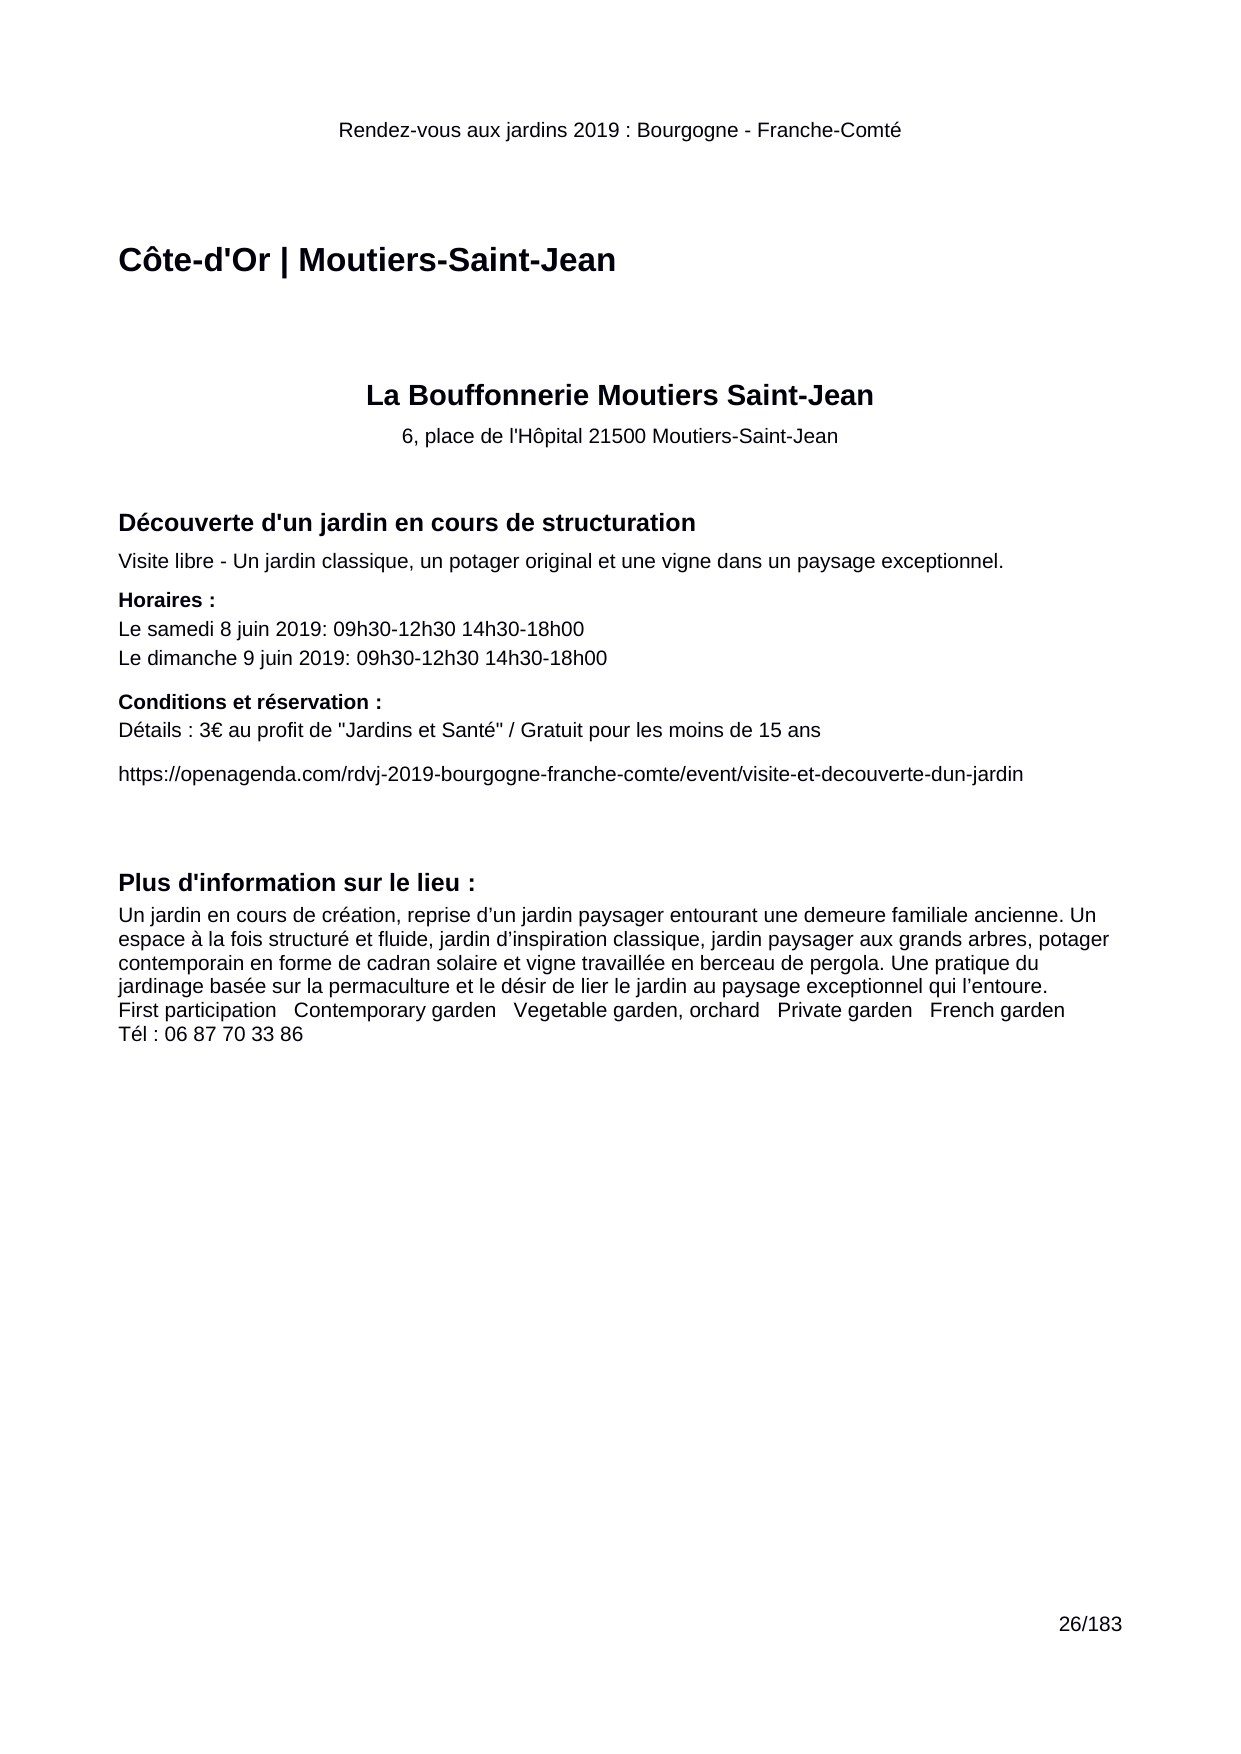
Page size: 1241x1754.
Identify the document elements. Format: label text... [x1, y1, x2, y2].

title Plus d'information sur le lieu : [118, 868, 1122, 897]
title Horaires : [118, 588, 1122, 612]
subtitle La Bouffonnerie Moutiers Saint-Jean [118, 378, 1122, 411]
title Conditions et réservation : [118, 689, 1122, 713]
subtitle Découverte d'un jardin en cours de structuration [118, 508, 1122, 537]
text Tél : 06 87 70 33 86 [118, 1022, 1122, 1046]
text Le samedi 8 juin 2019: 09h30-12h30 14h30-18h00 [118, 617, 1122, 641]
text Détails : 3€ au profit de "Jardins et Santé" / Gratuit pour les moins de 15 ans [118, 718, 1122, 742]
subtitle Côte-d'Or | Moutiers-Saint-Jean [118, 240, 1122, 279]
text https://openagenda.com/rdvj-2019-bourgogne-franche-comte/event/visite-et-decouverte-dun-jardin [118, 762, 1122, 786]
text First participation Contemporary garden Vegetable garden, orchard Private garden French garden [118, 998, 1122, 1022]
text 6, place de l'Hôpital 21500 Moutiers-Saint-Jean [118, 424, 1122, 448]
text Visite libre - Un jardin classique, un potager original et une vigne dans un paysage exceptionnel. [118, 549, 1122, 573]
text Un jardin en cours de création, reprise d’un jardin paysager entourant une demeure familiale ancienne. Un espace à la fois structuré et fluide, jardin d’inspiration classique, jardin paysager aux grands arbres, potager contemporain en forme de cadran solaire et vigne travaillée en berceau de pergola. Une pratique du jardinage basée sur la permaculture et le désir de lier le jardin au paysage exceptionnel qui l’entoure. [118, 902, 1122, 998]
text Le dimanche 9 juin 2019: 09h30-12h30 14h30-18h00 [118, 646, 1122, 670]
